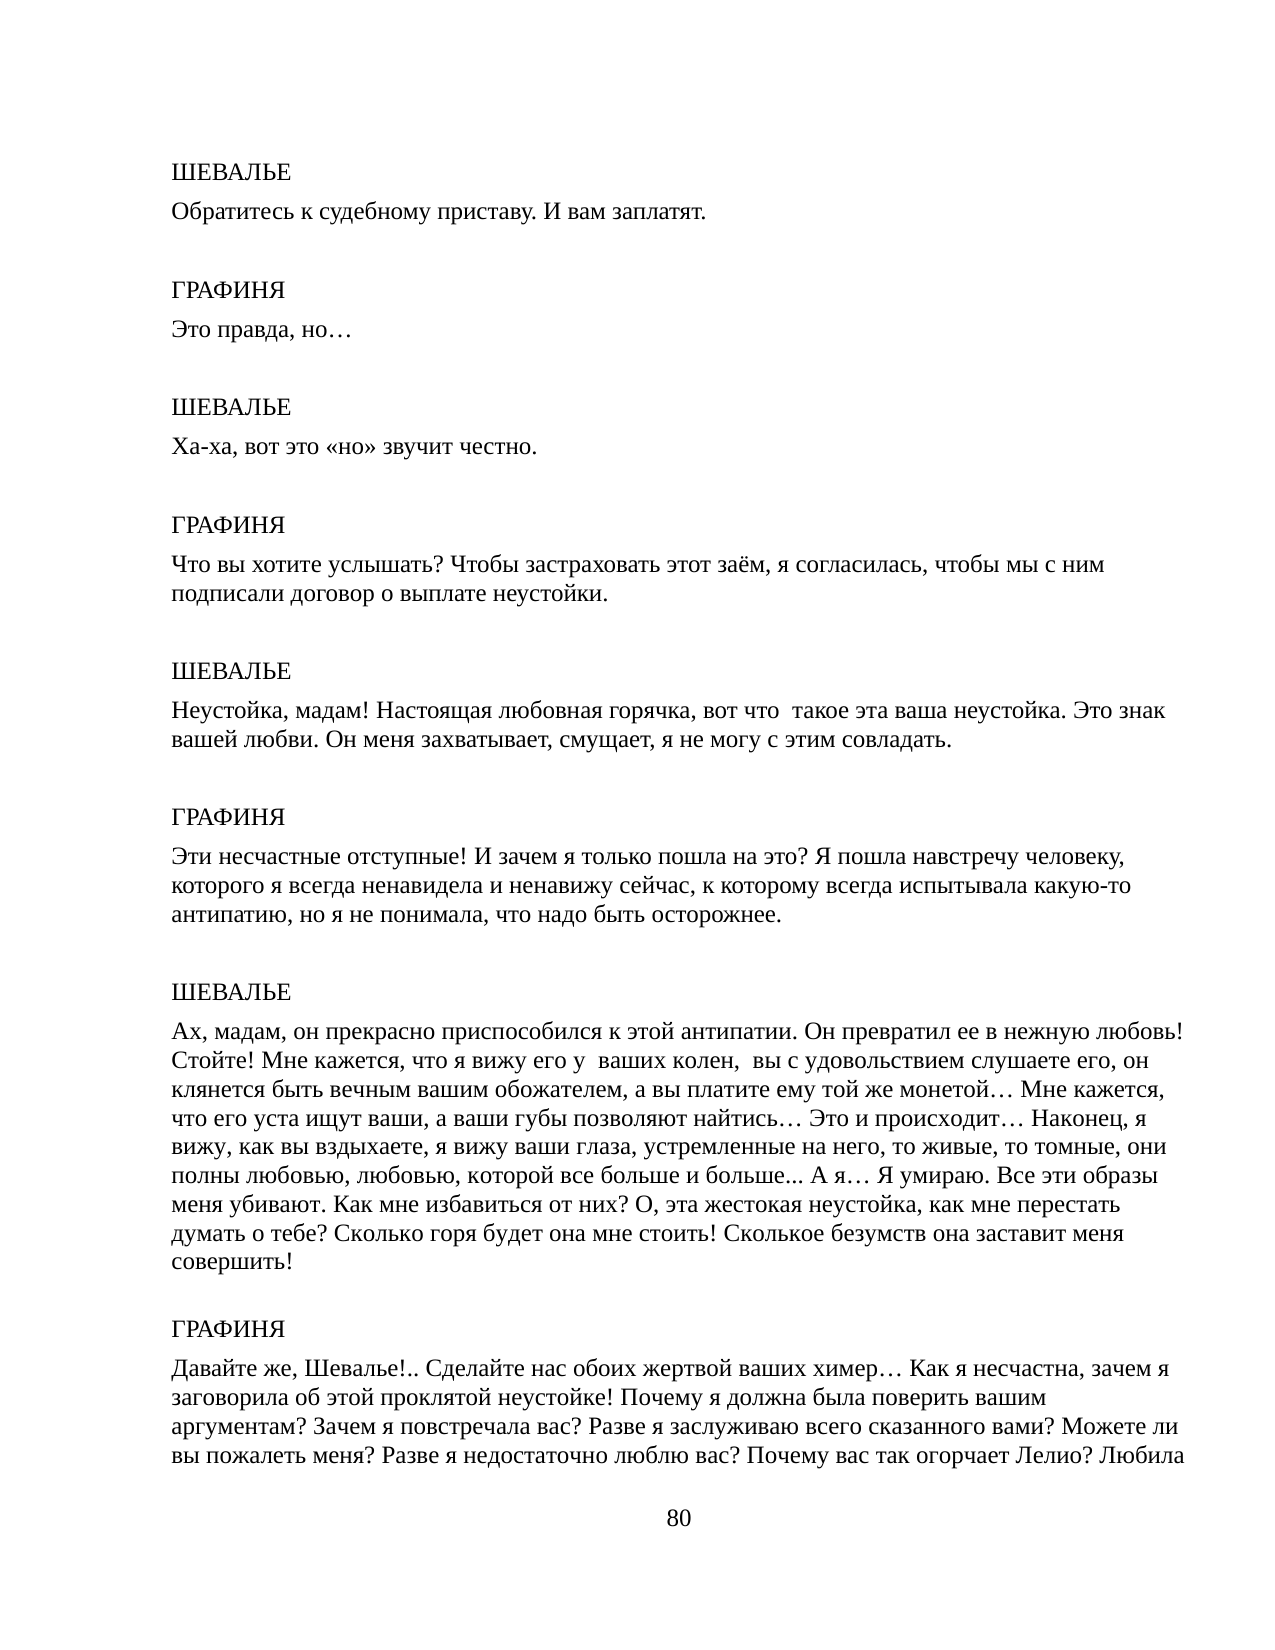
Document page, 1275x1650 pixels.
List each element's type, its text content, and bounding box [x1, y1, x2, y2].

text ШЕВАЛЬЕ [171, 977, 1186, 1006]
text Обратитесь к судебному приставу. И вам заплатят. [171, 196, 1186, 225]
text ШЕВАЛЬЕ [171, 392, 1186, 421]
text ШЕВАЛЬЕ [171, 157, 1186, 186]
text ГРАФИНЯ [171, 510, 1186, 538]
text Ах, мадам, он прекрасно приспособился к этой антипатии. Он превратил ее в нежную любовь! Стойте! Мне кажется, что я вижу его у ваших колен, вы с удовольствием слушаете его, он клянется быть вечным вашим обожателем, а вы платите ему той же монетой… Мне кажется, что его уста ищут ваши, а ваши губы позволяют найтись… Это и происходит… Наконец, я вижу, как вы вздыхаете, я вижу ваши глаза, устремленные на него, то живые, то томные, они полны любовью, любовью, которой все больше и больше... А я… Я умираю. Все эти образы меня убивают. Как мне избавиться от них? О, эта жестокая неустойка, как мне перестать думать о тебе? Сколько горя будет она мне стоить! Сколькое безумств она заставит меня совершить! [171, 1016, 1186, 1304]
text Что вы хотите услышать? Чтобы застраховать этот заём, я согласилась, чтобы мы с ним подписали договор о выплате неустойки. [171, 549, 1186, 606]
text ГРАФИНЯ [171, 275, 1186, 303]
text Ха-ха, вот это «но» звучит честно. [171, 431, 1186, 460]
text ГРАФИНЯ [171, 802, 1186, 831]
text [171, 1353, 1186, 1468]
text Неустойка, мадам! Настоящая любовная горячка, вот что такое эта ваша неустойка. Это знак вашей любви. Он меня захватывает, смущает, я не могу с этим совладать. [171, 695, 1186, 753]
text Эти несчастные отступные! И зачем я только пошла на это? Я пошла навстречу человеку, которого я всегда ненавидела и ненавижу сейчас, к которому всегда испытывала какую-то антипатию, но я не понимала, что надо быть осторожнее. [171, 841, 1186, 928]
text ГРАФИНЯ [171, 1314, 1186, 1343]
text ШЕВАЛЬЕ [171, 656, 1186, 685]
text Это правда, но… [171, 314, 1186, 343]
